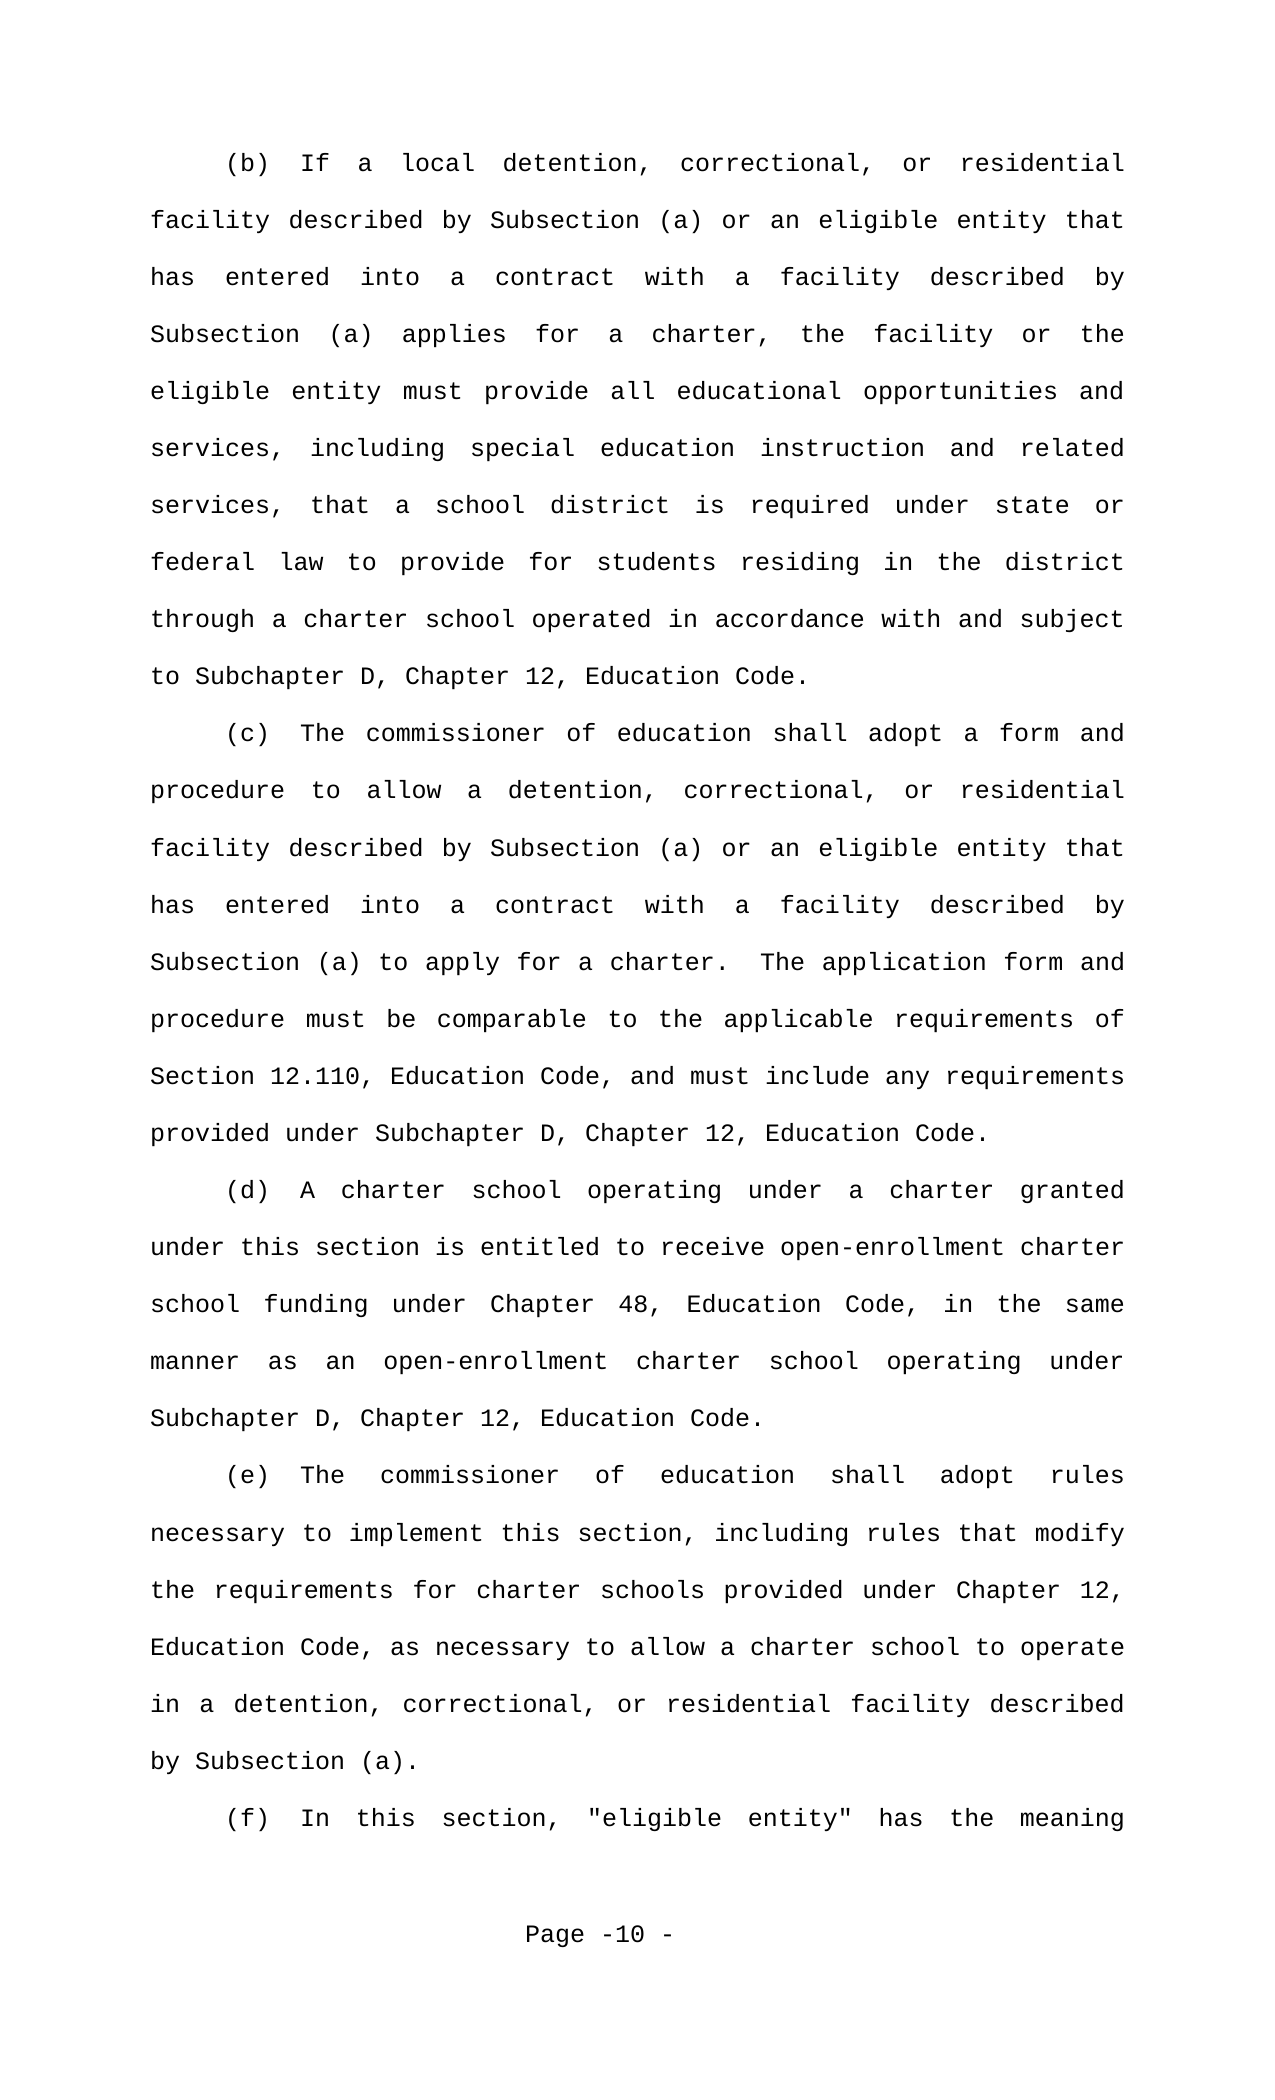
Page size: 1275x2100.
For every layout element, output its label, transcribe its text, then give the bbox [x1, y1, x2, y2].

text (e) The commissioner of education shall adopt rules necessary to implement this section, including rules that modify the requirements for charter schools provided under Chapter 12, Education Code, as necessary to allow a charter school to operate in a detention, correctional, or residential facility described by Subsection (a). [150, 1463, 1125, 1777]
text (d) A charter school operating under a charter granted under this section is entitled to receive open-enrollment charter school funding under Chapter 48, Education Code, in the same manner as an open-enrollment charter school operating under Subchapter D, Chapter 12, Education Code. [150, 1177, 1125, 1434]
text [150, 1805, 1125, 1834]
text (b) If a local detention, correctional, or residential facility described by Subsection (a) or an eligible entity that has entered into a contract with a facility described by Subsection (a) applies for a charter, the facility or the eligible entity must provide all educational opportunities and services, including special education instruction and related services, that a school district is required under state or federal law to provide for students residing in the district through a charter school operated in accordance with and subject to Subchapter D, Chapter 12, Education Code. [150, 150, 1125, 692]
text (c) The commissioner of education shall adopt a form and procedure to allow a detention, correctional, or residential facility described by Subsection (a) or an eligible entity that has entered into a contract with a facility described by Subsection (a) to apply for a charter. The application form and procedure must be comparable to the applicable requirements of Section 12.110, Education Code, and must include any requirements provided under Subchapter D, Chapter 12, Education Code. [150, 721, 1125, 1149]
